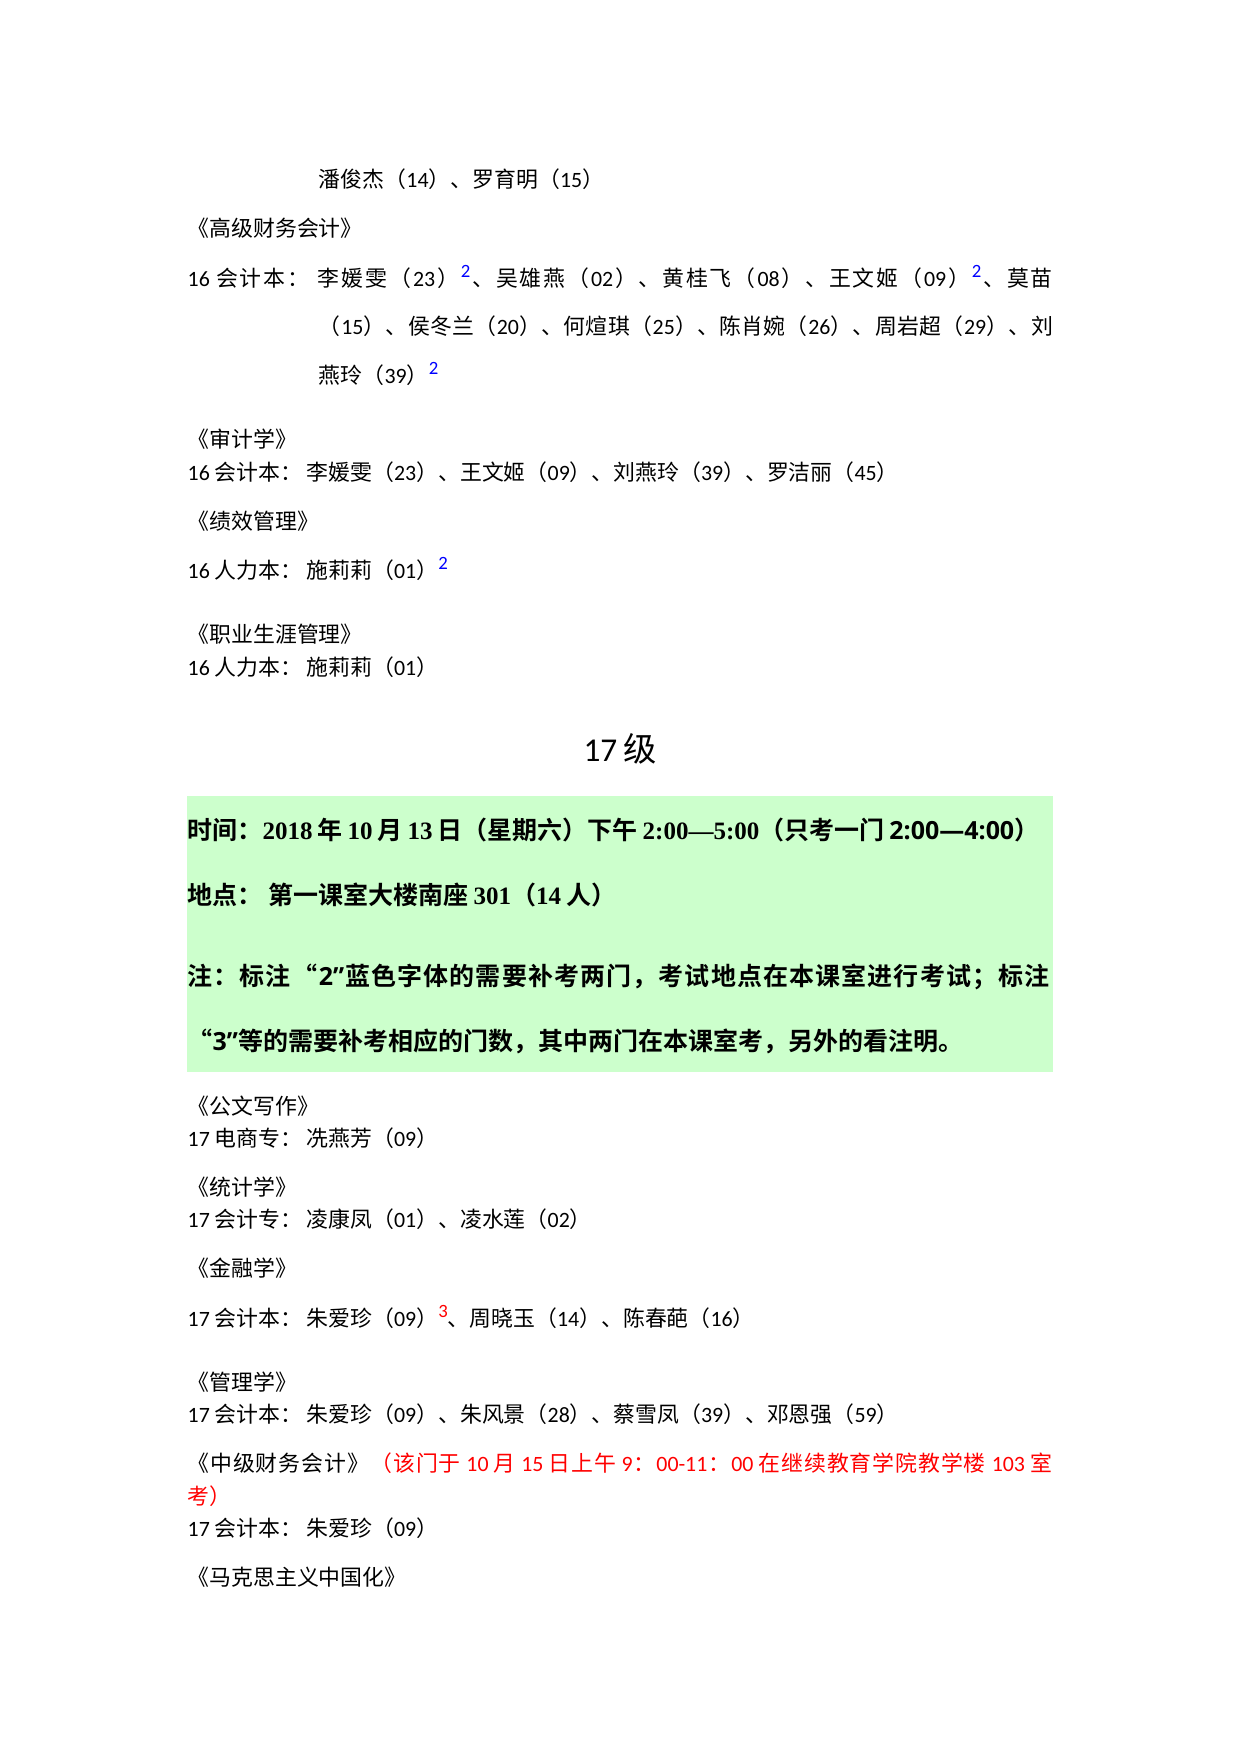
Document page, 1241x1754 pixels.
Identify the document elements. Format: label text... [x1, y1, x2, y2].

text 《审计学》 [187, 422, 1053, 454]
text 17会计本： 朱爱珍（09）3、周晓玉（14）、陈春葩（16） [187, 1283, 1053, 1348]
text 《中级财务会计》（该门于10月15日上午9：00-11：00在继续教育学院教学楼103室考） [187, 1446, 1053, 1511]
text 17电商专： 冼燕芳（09） [187, 1121, 1053, 1153]
text 地点： 第一课室大楼南座301（14人） [187, 861, 1053, 926]
text 16会计本： 李媛雯（23）2、吴雄燕（02）、黄桂飞（08）、王文姬（09）2、莫苗（15）、侯冬兰（20）、何煊琪（25）、陈肖婉（26）、周岩超（29）、刘燕玲（39）2 [187, 243, 1053, 406]
text 《公文写作》 [187, 1088, 1053, 1121]
text 注：标注“2”蓝色字体的需要补考两门，考试地点在本课室进行考试；标注“3”等的需要补考相应的门数，其中两门在本课室考，另外的看注明。 [187, 942, 1053, 1072]
text 16会计本： 李媛雯（23）、王文姬（09）、刘燕玲（39）、罗洁丽（45） [187, 454, 1053, 487]
text 17会计本： 朱爱珍（09）、朱风景（28）、蔡雪凤（39）、邓恩强（59） [187, 1397, 1053, 1429]
text 《绩效管理》 [187, 503, 1053, 536]
text 潘俊杰（14）、罗育明（15） [187, 162, 1053, 194]
text 《高级财务会计》 [187, 211, 1053, 243]
text 16人力本： 施莉莉（01）2 [187, 536, 1053, 601]
text 时间：2018年10月13日（星期六）下午2:00—5:00（只考一门2:00—4:00） [187, 796, 1053, 861]
text 17会计专： 凌康凤（01）、凌水莲（02） [187, 1202, 1053, 1234]
text 《职业生涯管理》 [187, 617, 1053, 649]
text 17级 [187, 714, 1053, 779]
text 《管理学》 [187, 1364, 1053, 1397]
text 《金融学》 [187, 1251, 1053, 1283]
text 《马克思主义中国化》 [187, 1559, 1053, 1592]
text 16人力本： 施莉莉（01） [187, 649, 1053, 682]
text 17会计本： 朱爱珍（09） [187, 1511, 1053, 1543]
text 《统计学》 [187, 1169, 1053, 1202]
